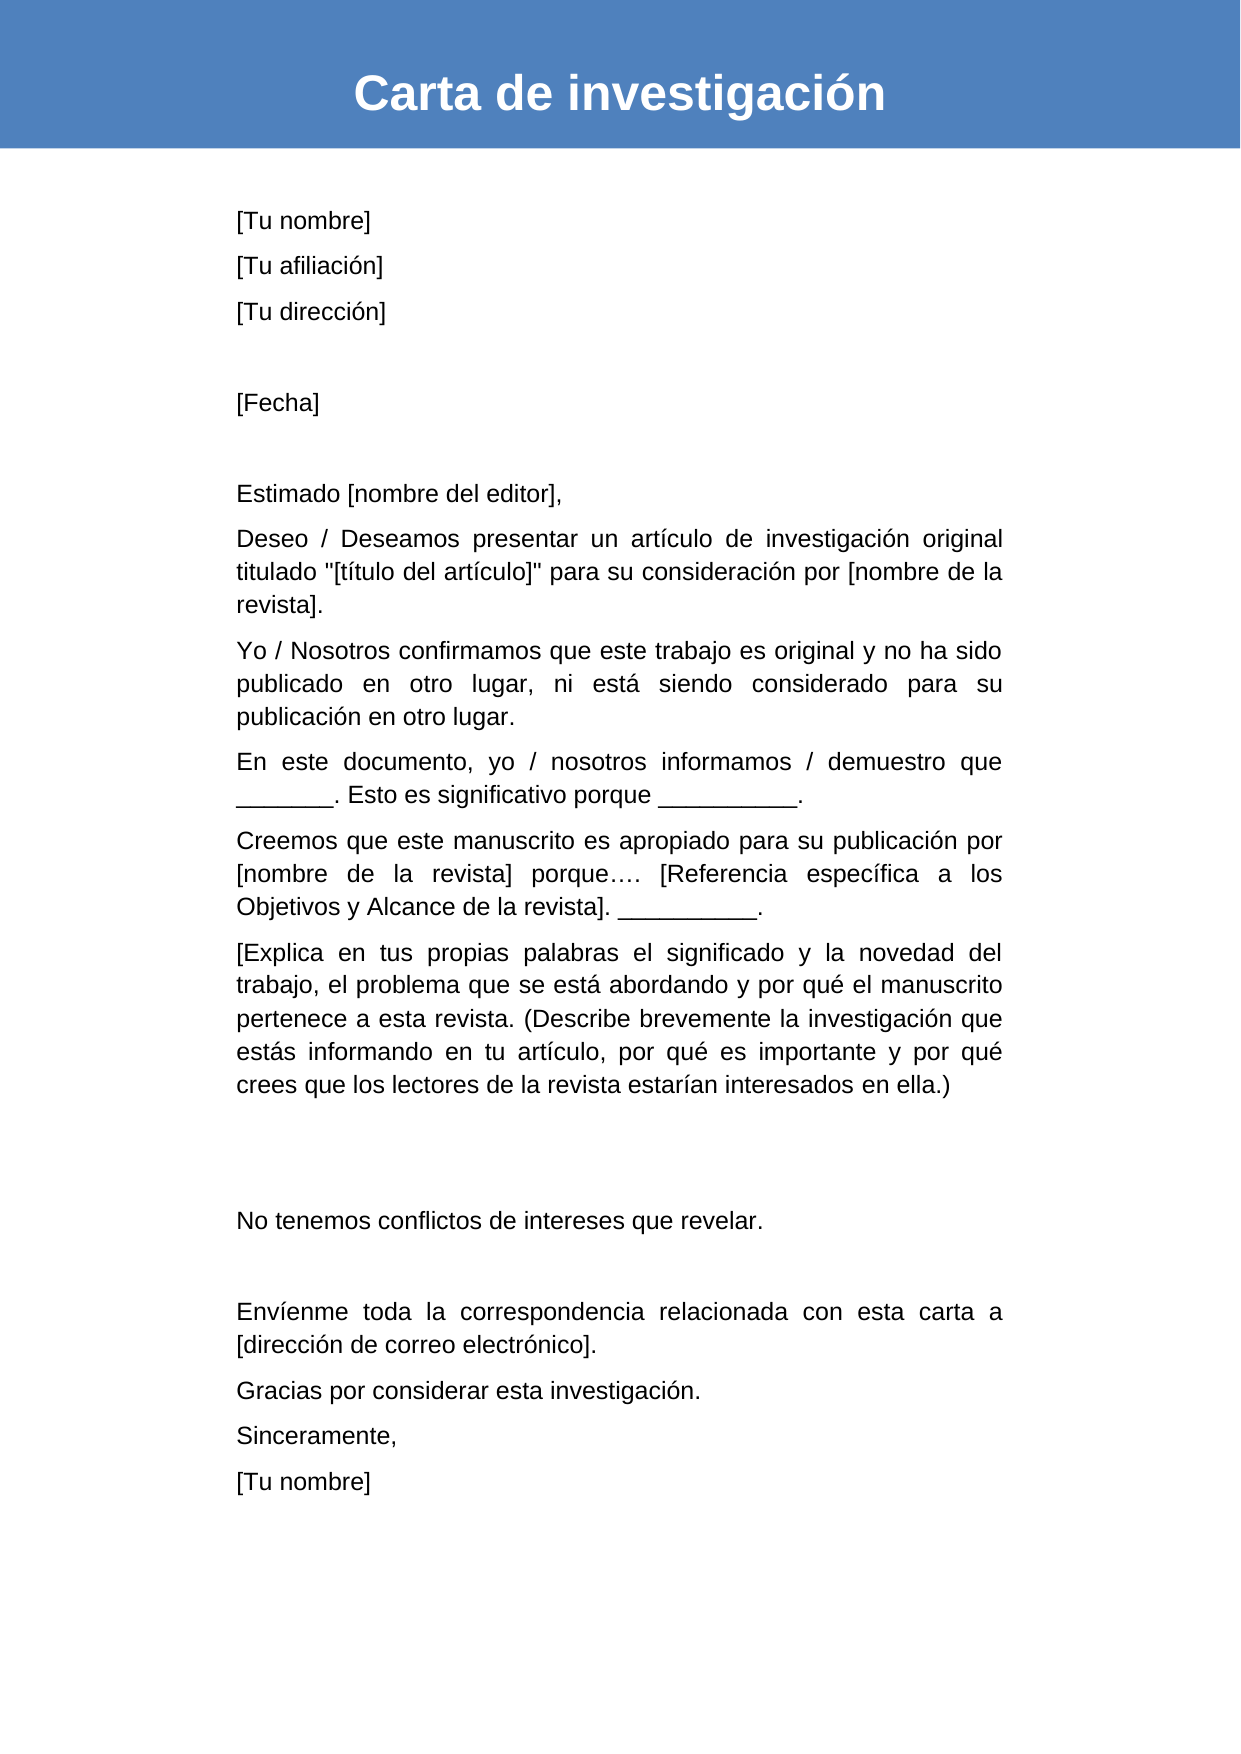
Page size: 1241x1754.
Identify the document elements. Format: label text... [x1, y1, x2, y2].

text No tenemos conflictos de intereses que revelar. [236, 1206, 1004, 1235]
text Yo / Nosotros confirmamos que este trabajo es original y no ha sido publicado en otro lugar, ni está siendo considerado para su publicación en otro lugar. [236, 636, 1004, 731]
text Gracias por considerar esta investigación. [236, 1376, 1004, 1404]
text [Fecha] [236, 388, 1004, 416]
text [Tu afiliación] [236, 251, 1004, 280]
text [Explica en tus propias palabras el significado y la novedad del trabajo, el problema que se está abordando y por qué el manuscrito pertenece a esta revista. (Describe brevemente la investigación que estás informando en tu artículo, por qué es importante y por qué crees que los lectores de la revista estarían interesados ​​en ella.) [236, 937, 1004, 1098]
text [Tu nombre] [236, 206, 1004, 234]
text Sinceramente, [236, 1421, 1004, 1450]
text Creemos que este manuscrito es apropiado para su publicación por [nombre de la revista] porque…. [Referencia específica a los Objetivos y Alcance de la revista]. __________. [236, 826, 1004, 921]
text Deseo / Deseamos presentar un artículo de investigación original titulado "[título del artículo]" para su consideración por [nombre de la revista]. [236, 524, 1004, 619]
text En este documento, yo / nosotros informamos / demuestro que _______. Esto es significativo porque __________. [236, 747, 1004, 809]
text Estimado [nombre del editor], [236, 479, 1004, 507]
text [Tu nombre] [236, 1467, 1004, 1496]
text Envíenme toda la correspondencia relacionada con esta carta a [dirección de correo electrónico]. [236, 1297, 1004, 1359]
text [Tu dirección] [236, 297, 1004, 325]
